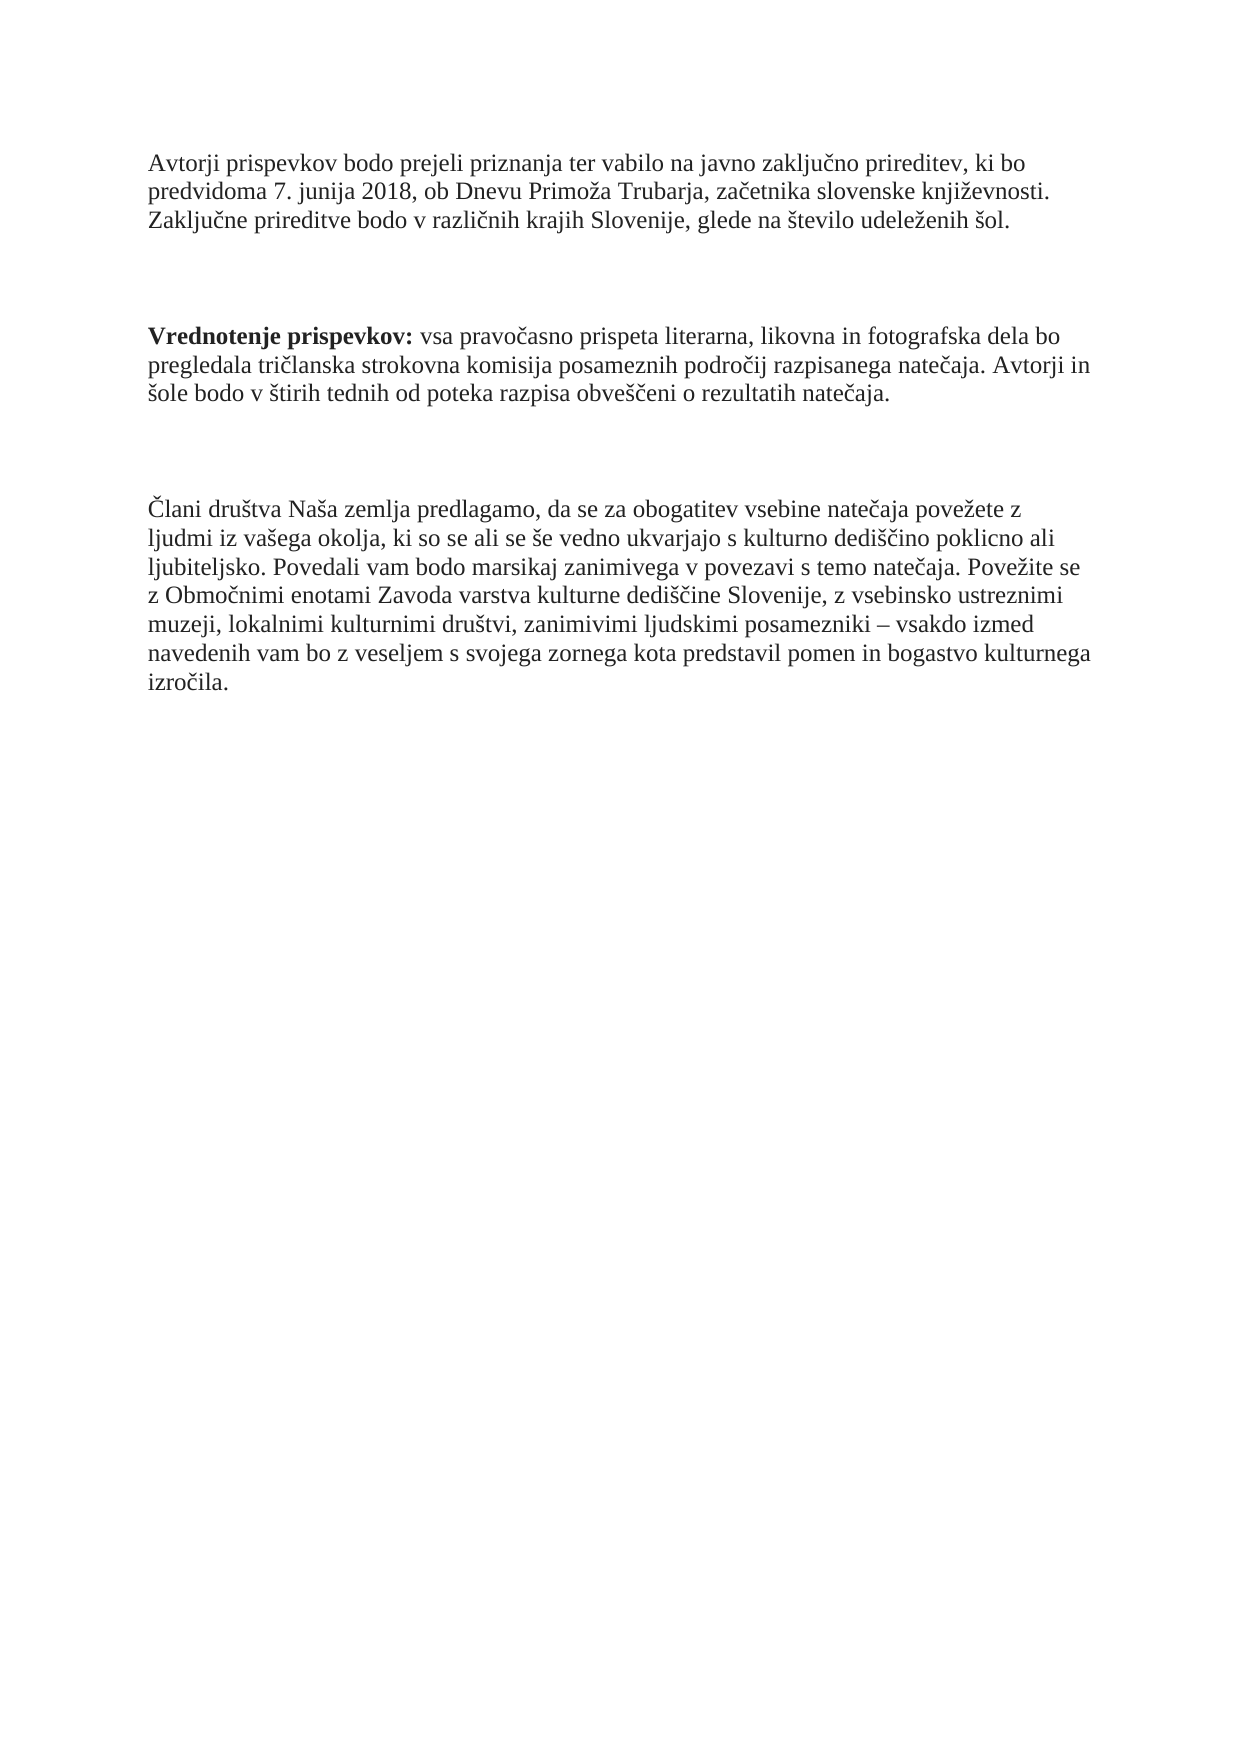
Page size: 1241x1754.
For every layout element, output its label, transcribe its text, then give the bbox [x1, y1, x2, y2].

text Člani društva Naša zemlja predlagamo, da se za obogatitev vsebine natečaja povežete z ljudmi iz vašega okolja, ki so se ali se še vedno ukvarjajo s kulturno dediščino poklicno ali ljubiteljsko. Povedali vam bodo marsikaj zanimivega v povezavi s temo natečaja. Povežite se z Območnimi enotami Zavoda varstva kulturne dediščine Slovenije, z vsebinsko ustreznimi muzeji, lokalnimi kulturnimi društvi, zanimivimi ljudskimi posamezniki – vsakdo izmed navedenih vam bo z veseljem s svojega zornega kota predstavil pomen in bogastvo kulturnega izročila. [148, 494, 1093, 696]
text Vrednotenje prispevkov: vsa pravočasno prispeta literarna, likovna in fotografska dela bo pregledala tričlanska strokovna komisija posameznih področij razpisanega natečaja. Avtorji in šole bodo v štirih tednih od poteka razpisa obveščeni o rezultatih natečaja. [148, 321, 1093, 407]
text Avtorji prispevkov bodo prejeli priznanja ter vabilo na javno zaključno prireditev, ki bo predvidoma 7. junija 2018, ob Dnevu Primoža Trubarja, začetnika slovenske književnosti. Zaključne prireditve bodo v različnih krajih Slovenije, glede na število udeleženih šol. [148, 148, 1093, 234]
